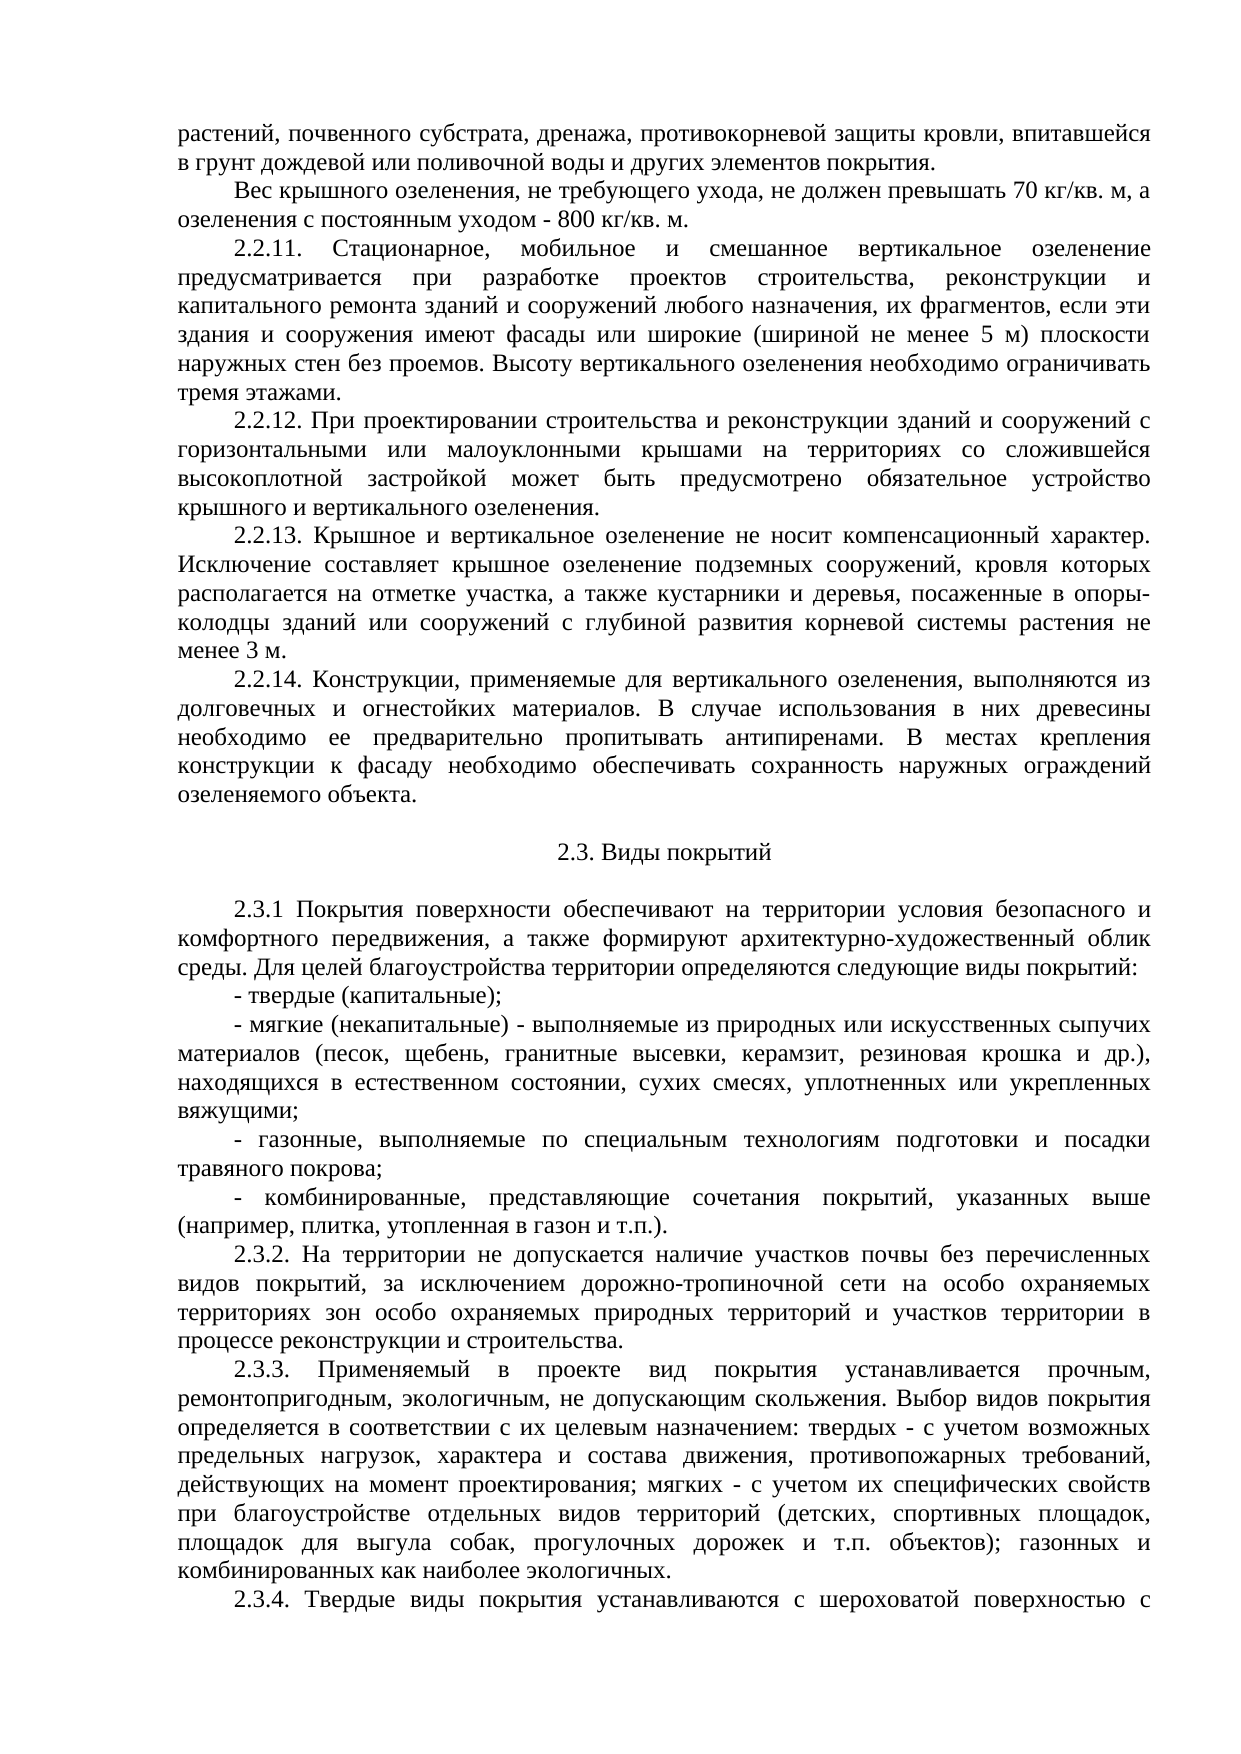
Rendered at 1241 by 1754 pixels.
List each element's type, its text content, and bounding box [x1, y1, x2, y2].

text 2.2.12. При проектировании строительства и реконструкции зданий и сооружений с горизонтальными или малоуклонными крышами на территориях со сложившейся высокоплотной застройкой может быть предусмотрено обязательное устройство крышного и вертикального озеленения. [177, 406, 1152, 521]
text Вес крышного озеленения, не требующего ухода, не должен превышать 70 кг/кв. м, а озеленения с постоянным уходом - 800 кг/кв. м. [177, 176, 1152, 233]
text - комбинированные, представляющие сочетания покрытий, указанных выше (например, плитка, утопленная в газон и т.п.). [177, 1182, 1152, 1239]
text 2.3.1 Покрытия поверхности обеспечивают на территории условия безопасного и комфортного передвижения, а также формируют архитектурно-художественный облик среды. Для целей благоустройства территории определяются следующие виды покрытий: [177, 894, 1152, 981]
text 2.2.14. Конструкции, применяемые для вертикального озеленения, выполняются из долговечных и огнестойких материалов. В случае использования в них древесины необходимо ее предварительно пропитывать антипиренами. В местах крепления конструкции к фасаду необходимо обеспечивать сохранность наружных ограждений озеленяемого объекта. [177, 664, 1152, 808]
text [177, 1584, 1152, 1613]
text 2.2.13. Крышное и вертикальное озеленение не носит компенсационный характер. Исключение составляет крышное озеленение подземных сооружений, кровля которых располагается на отметке участка, а также кустарники и деревья, посаженные в опоры-колодцы зданий или сооружений с глубиной развития корневой системы растения не менее 3 м. [177, 521, 1152, 664]
text 2.2.11. Стационарное, мобильное и смешанное вертикальное озеленение предусматривается при разработке проектов строительства, реконструкции и капитального ремонта зданий и сооружений любого назначения, их фрагментов, если эти здания и сооружения имеют фасады или широкие (шириной не менее 5 м) плоскости наружных стен без проемов. Высоту вертикального озеленения необходимо ограничивать тремя этажами. [177, 233, 1152, 406]
text - газонные, выполняемые по специальным технологиям подготовки и посадки травяного покрова; [177, 1124, 1152, 1182]
text - твердые (капитальные); [177, 981, 1152, 1009]
text 2.3.2. На территории не допускается наличие участков почвы без перечисленных видов покрытий, за исключением дорожно-тропиночной сети на особо охраняемых территориях зон особо охраняемых природных территорий и участков территории в процессе реконструкции и строительства. [177, 1239, 1152, 1354]
text 2.3. Виды покрытий [177, 837, 1152, 866]
text - мягкие (некапитальные) - выполняемые из природных или искусственных сыпучих материалов (песок, щебень, гранитные высевки, керамзит, резиновая крошка и др.), находящихся в естественном состоянии, сухих смесях, уплотненных или укрепленных вяжущими; [177, 1009, 1152, 1124]
text 2.3.3. Применяемый в проекте вид покрытия устанавливается прочным, ремонтопригодным, экологичным, не допускающим скольжения. Выбор видов покрытия определяется в соответствии с их целевым назначением: твердых - с учетом возможных предельных нагрузок, характера и состава движения, противопожарных требований, действующих на момент проектирования; мягких - с учетом их специфических свойств при благоустройстве отдельных видов территорий (детских, спортивных площадок, площадок для выгула собак, прогулочных дорожек и т.п. объектов); газонных и комбинированных как наиболее экологичных. [177, 1354, 1152, 1584]
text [177, 118, 1152, 176]
